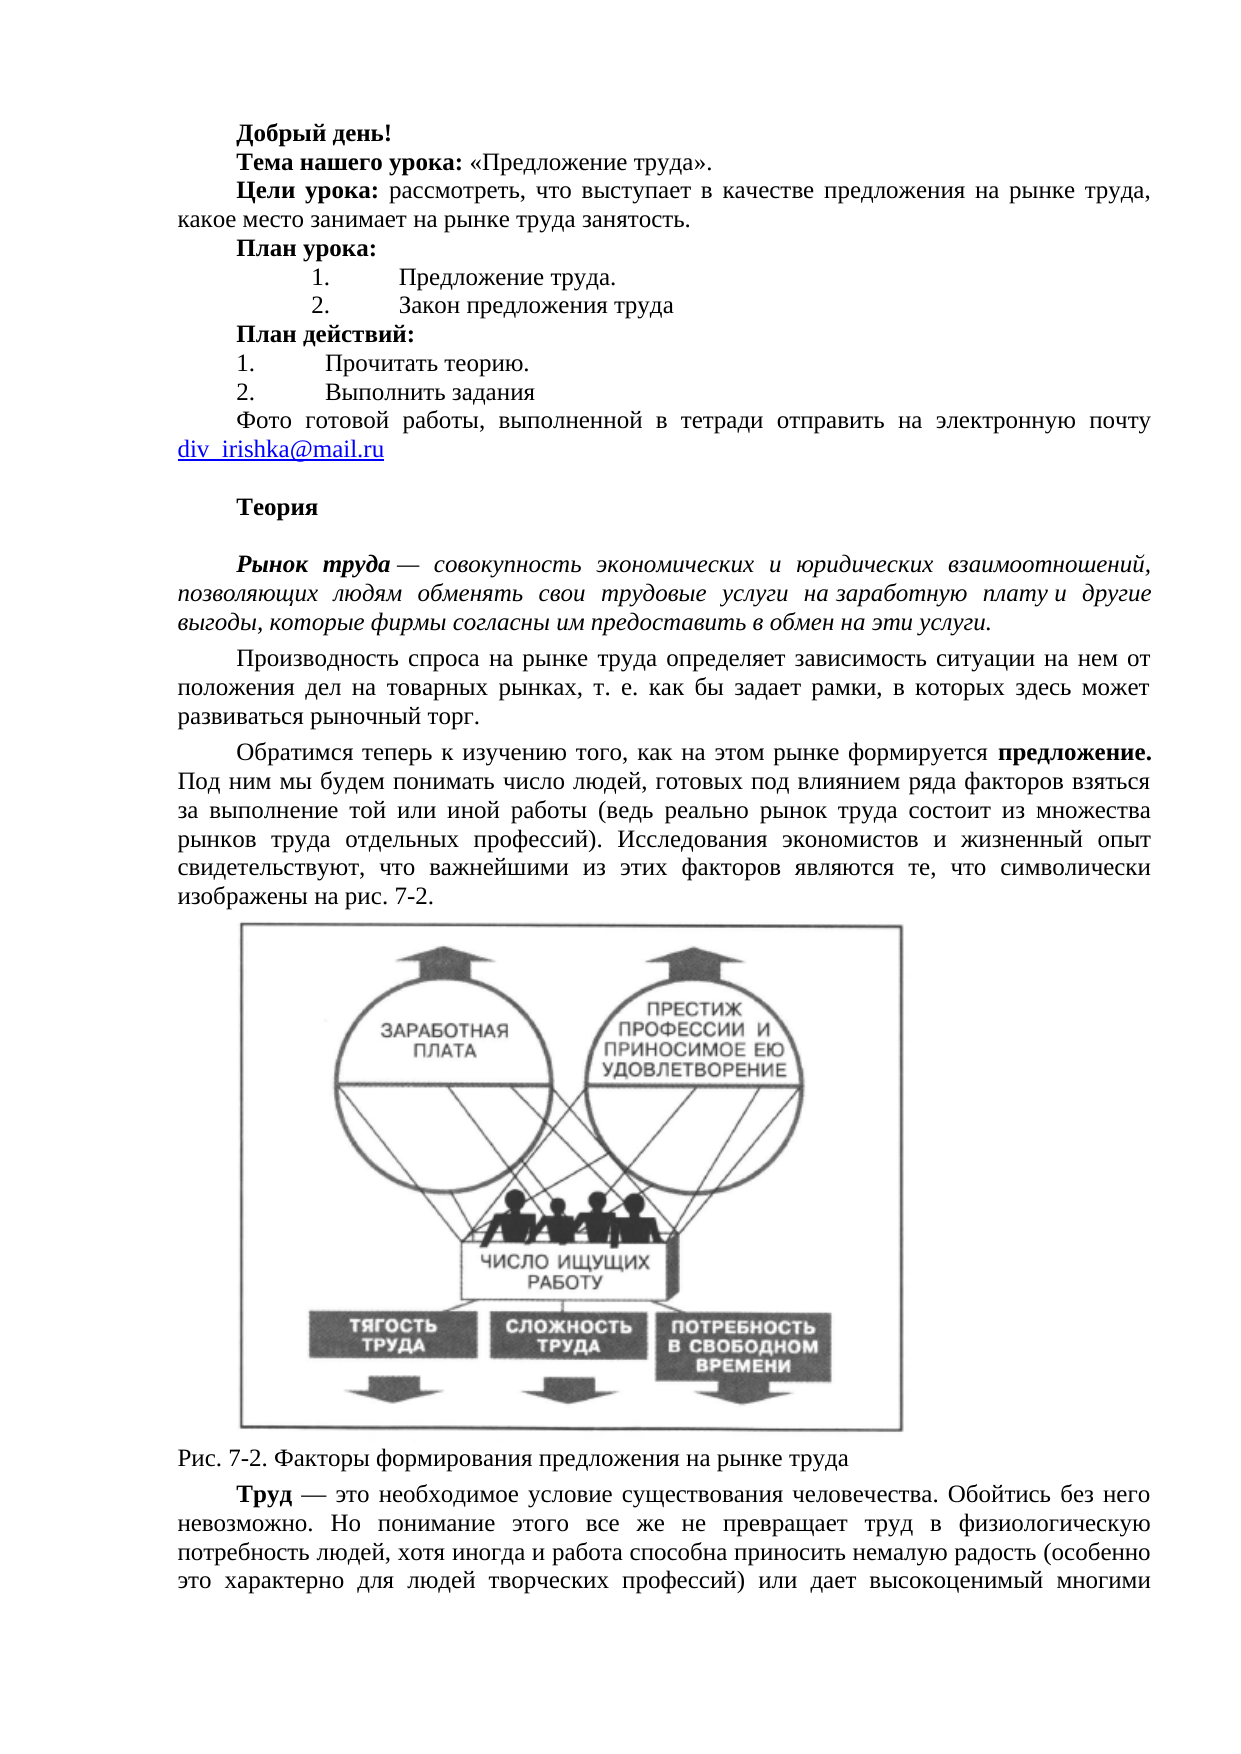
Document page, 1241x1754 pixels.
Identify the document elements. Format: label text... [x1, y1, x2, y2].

text Обратимся теперь к изучению того, как на этом рынке формируется предложение. Под ним мы будем понимать число людей, готовых под влиянием ряда факторов взяться за выполнение той или иной работы (ведь реально рынок труда состоит из множества рынков труда отдельных профессий). Исследования экономистов и жизненный опыт свидетельствуют, что важнейшими из этих факторов являются те, что символически изображены на рис. 7-2. [177, 737, 1152, 910]
text Производность спроса на рынке труда определяет зависимость ситуации на нем от положения дел на товарных рынках, т. е. как бы задает рамки, в которых здесь может развиваться рыночный торг. [177, 643, 1152, 730]
list Закон предложения труда [252, 291, 1152, 319]
text Тема нашего урока: «Предложение труда». [177, 147, 1152, 176]
text Рынок труда — совокупность экономических и юридических взаимоотношений, позволяющих людям обменять свои трудовые услуги на заработную плату и другие выгоды, которые фирмы согласны им предоставить в обмен на эти услуги. [177, 549, 1152, 636]
text Добрый день! [177, 118, 1152, 147]
text План урока: [177, 233, 1152, 262]
list Прочитать теорию. [177, 348, 1152, 377]
text Фото готовой работы, выполненной в тетради отправить на электронную почту div_irishka@mail.ru [177, 406, 1152, 463]
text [177, 1479, 1152, 1594]
text Цели урока: рассмотреть, что выступает в качестве предложения на рынке труда, какое место занимает на рынке труда занятость. [177, 176, 1152, 233]
list Предложение труда. [252, 262, 1152, 291]
picture [236, 917, 913, 1443]
text Теория [177, 492, 1152, 521]
text План действий: [177, 319, 1152, 348]
list Выполнить задания [177, 377, 1152, 406]
